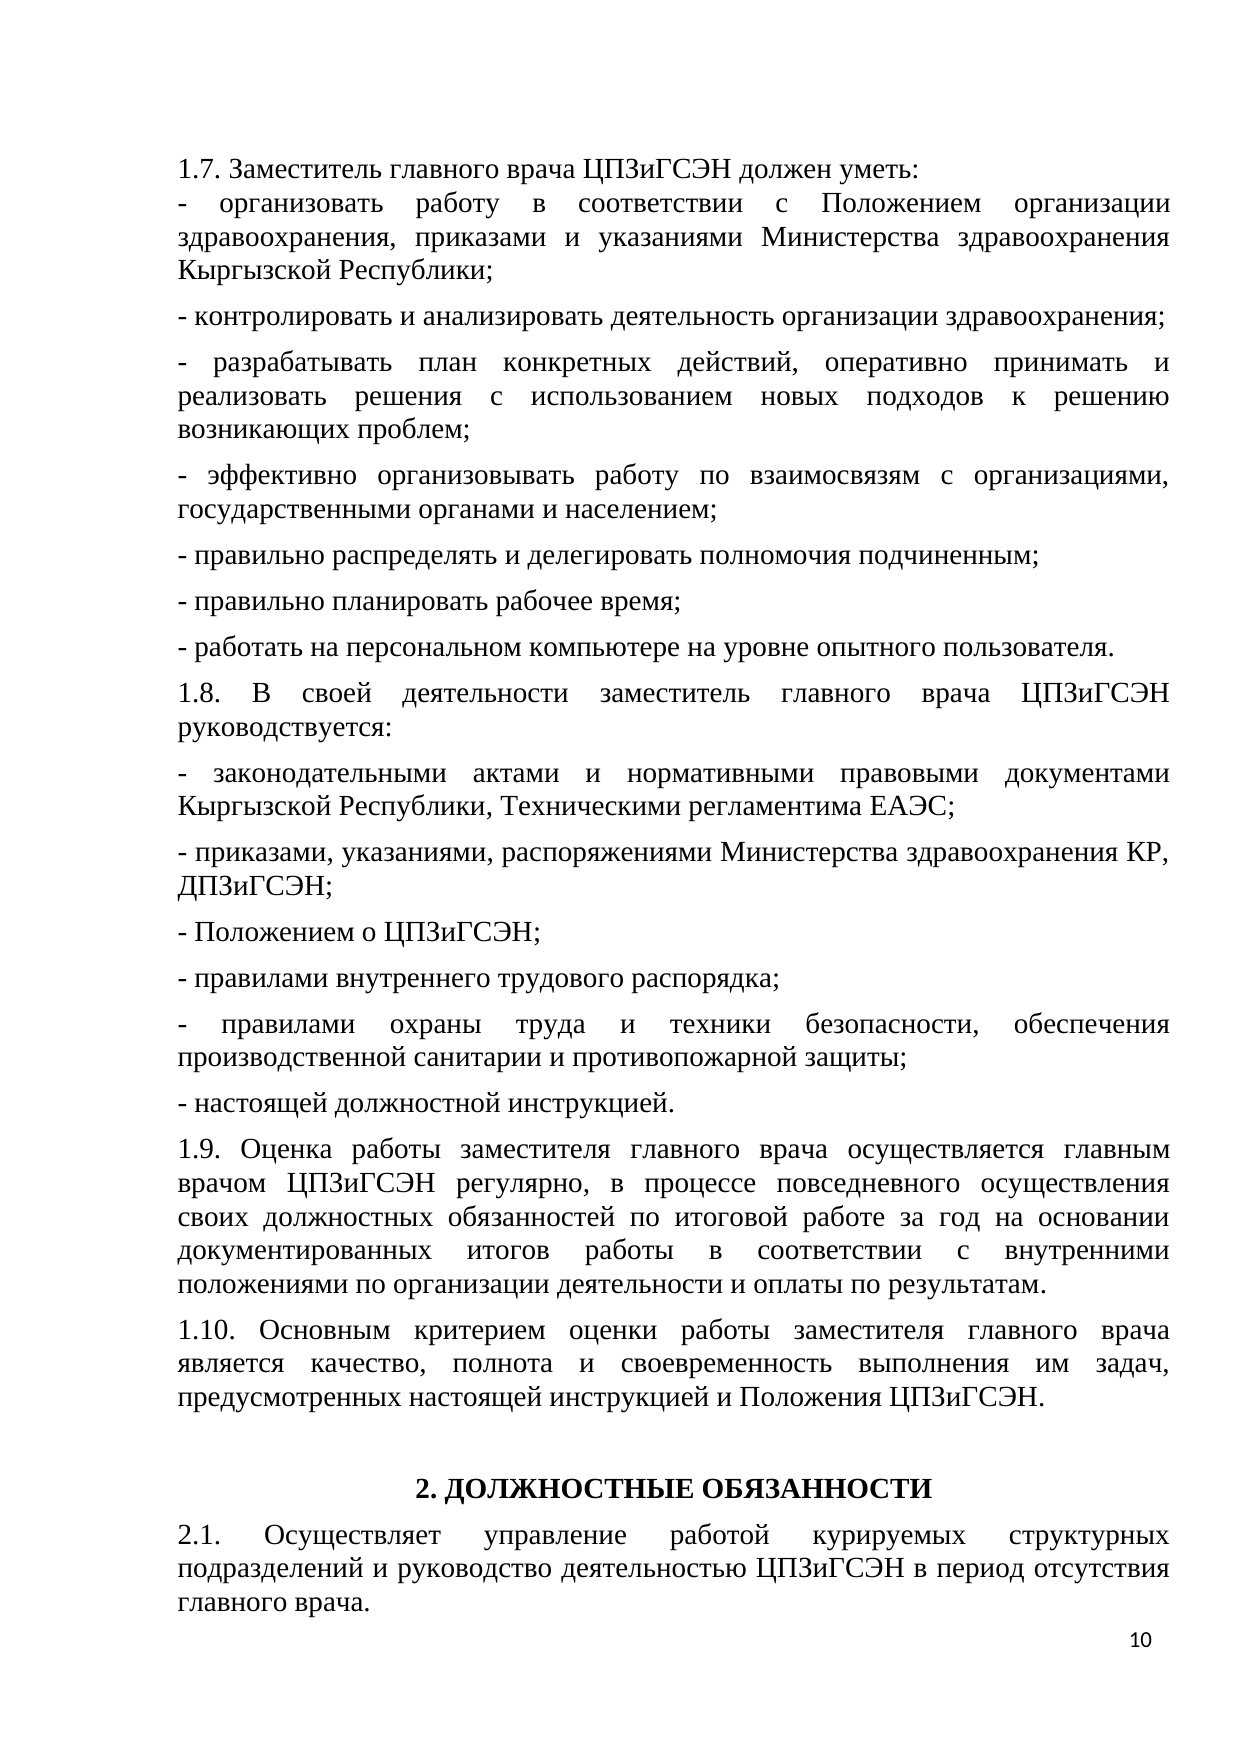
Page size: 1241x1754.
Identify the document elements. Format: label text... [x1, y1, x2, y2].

text - работать на персональном компьютере на уровне опытного пользователя. [177, 629, 1170, 663]
text 1.8. В своей деятельности заместитель главного врача ЦПЗиГСЭН руководствуется: [177, 675, 1170, 742]
text - законодательными актами и нормативными правовыми документами Кыргызской Республики, Техническими регламентима ЕАЭС; [177, 755, 1170, 822]
text - разрабатывать план конкретных действий, оперативно принимать и реализовать решения с использованием новых подходов к решению возникающих проблем; [177, 344, 1170, 445]
text - правилами охраны труда и техники безопасности, обеспечения производственной санитарии и противопожарной защиты; [177, 1006, 1170, 1073]
text - правильно распределять и делегировать полномочия подчиненным; [177, 537, 1170, 571]
text - правильно планировать рабочее время; [177, 583, 1170, 617]
text - настоящей должностной инструкцией. [177, 1086, 1170, 1119]
text 1.7. Заместитель главного врача ЦПЗиГСЭН должен уметь: [177, 152, 1152, 185]
text - контролировать и анализировать деятельность организации здравоохранения; [177, 298, 1170, 332]
text 1.10. Основным критерием оценки работы заместителя главного врача является качество, полнота и своевременность выполнения им задач, предусмотренных настоящей инструкцией и Положения ЦПЗиГСЭН. [177, 1312, 1170, 1412]
text 2.1. Осуществляет управление работой курируемых структурных подразделений и руководство деятельностью ЦПЗиГСЭН в период отсутствия главного врача. [177, 1517, 1170, 1618]
text - приказами, указаниями, распоряжениями Министерства здравоохранения КР, ДПЗиГСЭН; [177, 834, 1170, 901]
text 2. ДОЛЖНОСТНЫЕ ОБЯЗАННОСТИ [177, 1471, 1170, 1504]
text 1.9. Оценка работы заместителя главного врача осуществляется главным врачом ЦПЗиГСЭН регулярно, в процессе повседневного осуществления своих должностных обязанностей по итоговой работе за год на основании документированных итогов работы в соответствии с внутренними положениями по организации деятельности и оплаты по результатам. [177, 1132, 1170, 1299]
text - организовать работу в соответствии с Положением организации здравоохранения, приказами и указаниями Министерства здравоохранения Кыргызской Республики; [177, 185, 1170, 286]
text - правилами внутреннего трудового распорядка; [177, 960, 1170, 993]
text - Положением о ЦПЗиГСЭН; [177, 914, 1170, 947]
text - эффективно организовывать работу по взаимосвязям с организациями, государственными органами и населением; [177, 457, 1170, 524]
